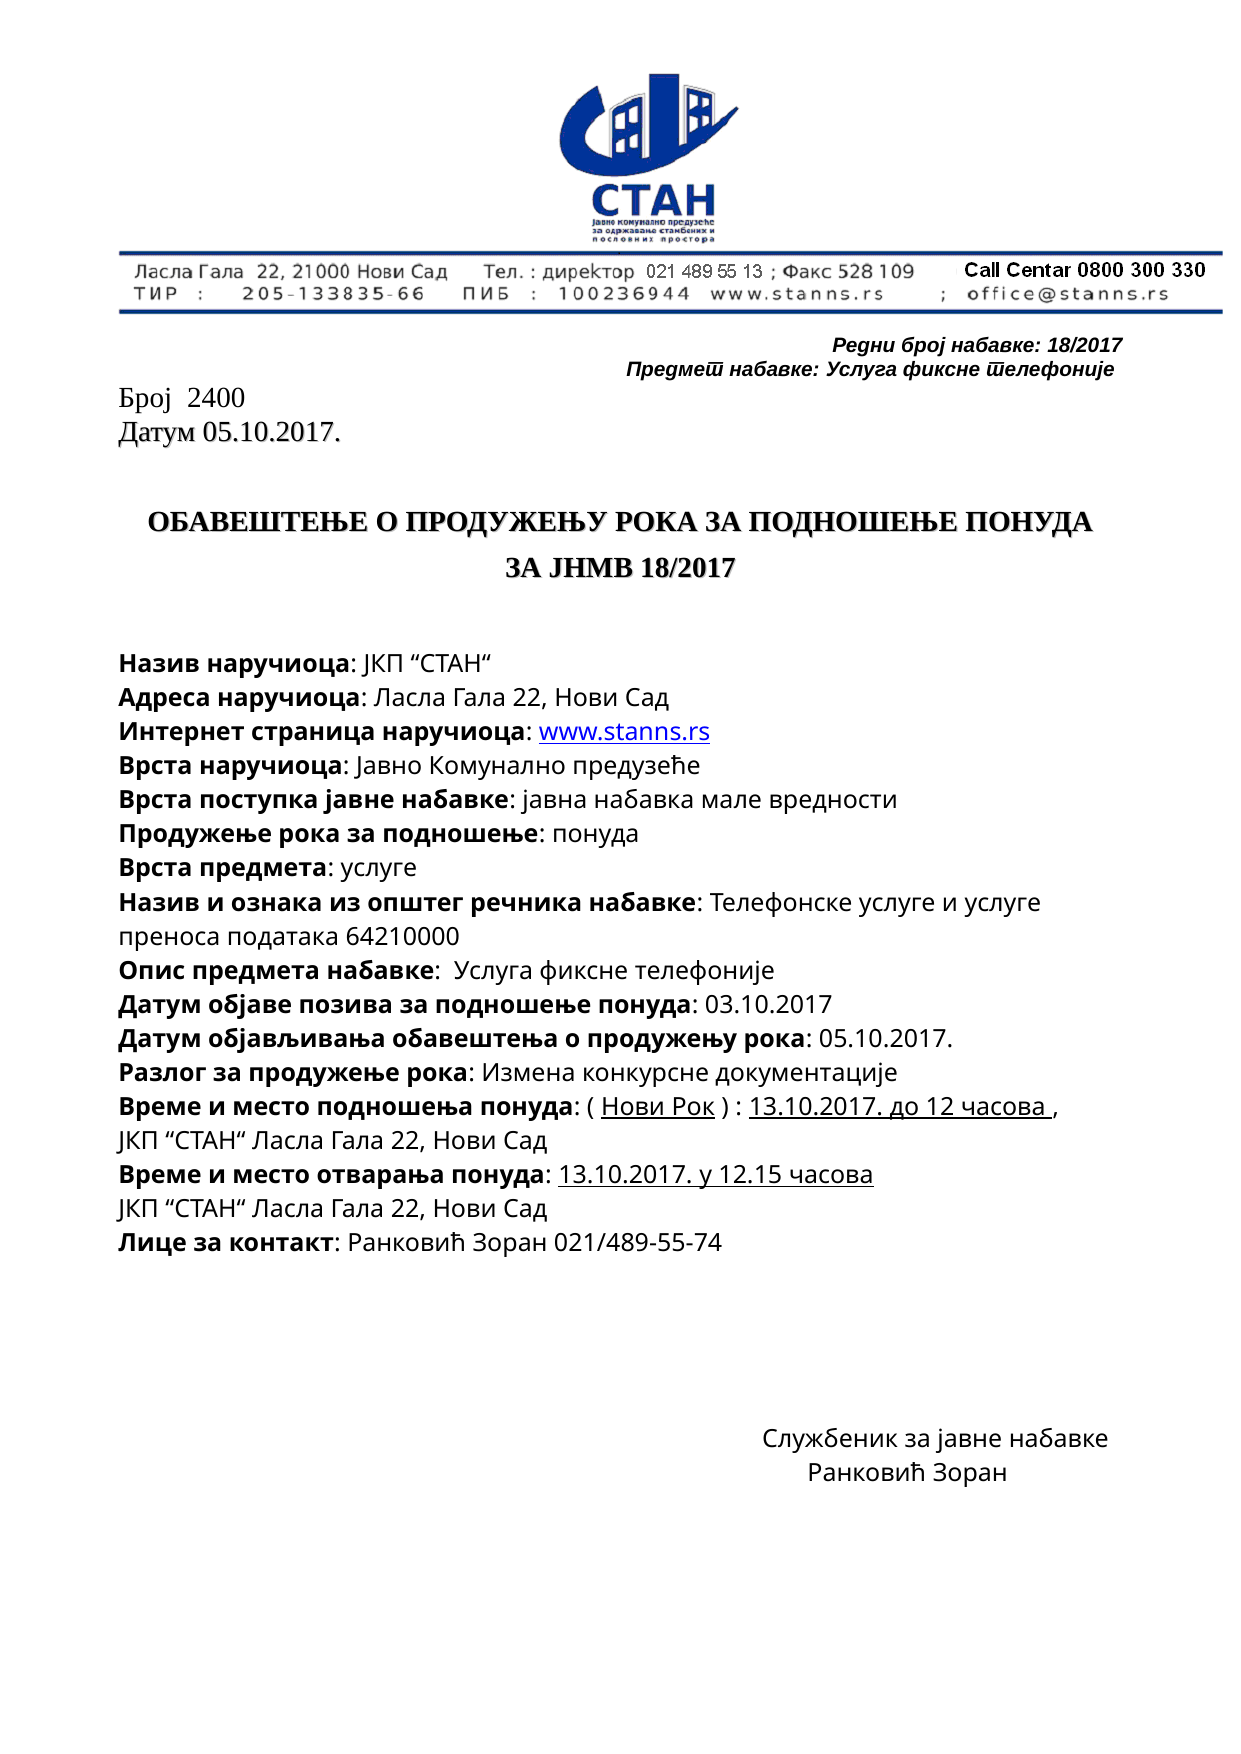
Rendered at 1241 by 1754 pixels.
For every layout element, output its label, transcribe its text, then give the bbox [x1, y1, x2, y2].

text Број 2400 [118, 380, 1122, 414]
picture [118, 68, 1223, 333]
text ЗА ЈНМВ 18/2017 [118, 550, 1122, 583]
text Време и место отварања понуда: 13.10.2017. у 12.15 часова [118, 1157, 1122, 1191]
text Врста поступка јавне набавке: јавна набавка мале вредности [118, 782, 1122, 816]
text Разлог за продужење рока: Измена конкурсне документације [118, 1054, 1122, 1088]
text Лице за контакт: Ранковић Зоран 021/489-55-74 [118, 1225, 1122, 1259]
text ЈКП “СТАН“ Ласла Гала 22, Нови Сад [118, 1123, 1122, 1157]
text Датум објаве позива за подношење понуда: 03.10.2017 [118, 986, 1122, 1020]
text Интернет страница наручиоца: www.stanns.rs [118, 714, 1122, 748]
text Назив наручиоца: ЈКП “СТАН“ [118, 646, 1122, 680]
text Назив и ознака из општег речника набавке: Телефонске услуге и услуге преноса података 64210000 [118, 884, 1122, 952]
text Врста наручиоца: Јавно Комунално предузеће [118, 748, 1122, 782]
text Датум 05.10.2017. [118, 414, 1122, 447]
text Ранковић Зоран [118, 1455, 1122, 1489]
text Време и место подношења понуда: ( Нови Рок ) : 13.10.2017. до 12 часова , [118, 1088, 1122, 1123]
text Продужење рока за подношење: понуда [118, 816, 1122, 850]
text Службеник за јавне набавке [118, 1421, 1122, 1455]
text Врста предмета: услуге [118, 850, 1122, 884]
text Адреса наручиоца: Ласла Гала 22, Нови Сад [118, 680, 1122, 714]
text Датум објављивања обавештења о продужењу рока: 05.10.2017. [118, 1020, 1122, 1054]
text ЈКП “СТАН“ Ласла Гала 22, Нови Сад [118, 1191, 1122, 1225]
text Опис предмета набавке: Услуга фиксне телефоније [118, 952, 1122, 986]
text ОБАВЕШТЕЊЕ О ПРОДУЖЕЊУ РОКА ЗА ПОДНОШЕЊЕ ПОНУДА [118, 504, 1122, 537]
